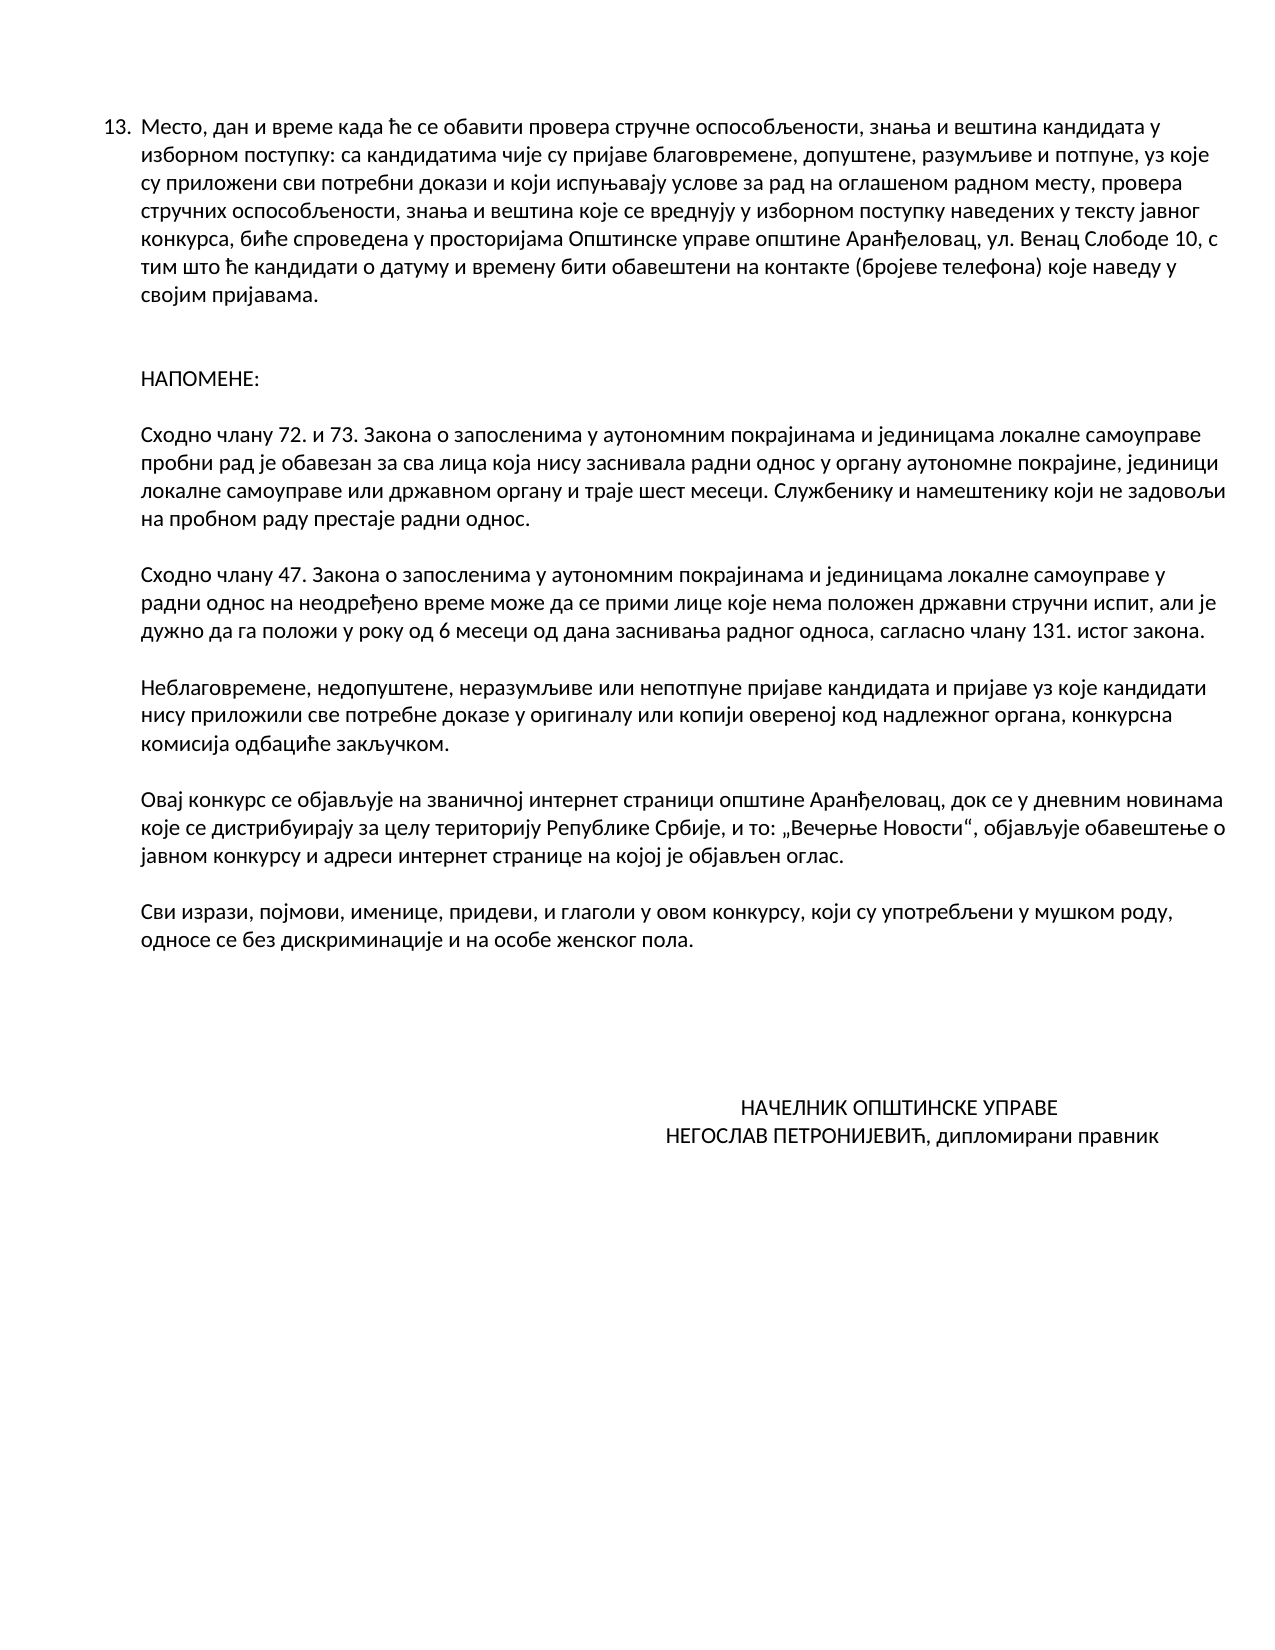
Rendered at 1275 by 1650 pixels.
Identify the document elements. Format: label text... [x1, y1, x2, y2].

text Овај конкурс се објављује на званичној интернет страници општине Аранђеловац, док се у дневним новинама које се дистрибуирају за целу територију Републике Србије, и то: „Вечерње Новости“, објављује обавештење о јавном конкурсу и адреси интернет странице на којој је објављен оглас. [141, 785, 1228, 869]
list Место, дан и време када ће се обавити провера стручне оспособљености, знања и вештина кандидата у изборном поступку: са кандидатима чије су пријаве благовремене, допуштене, разумљиве и потпуне, уз које су приложени сви потребни докази и који испуњавају услове за рад на оглашеном радном месту, провера стручних оспособљености, знања и вештина које се вреднују у изборном поступку наведених у тексту јавног конкурса, биће спроведена у просторијама Општинске управе општине Аранђеловац, ул. Венац Слободе 10, с тим што ће кандидати о датуму и времену бити обавештени на контакте (бројеве телефона) које наведу у својим пријавама. [103, 112, 1228, 308]
text НАПОМЕНЕ: [141, 336, 1228, 392]
text Сходно члану 72. и 73. Закона о запосленима у аутономним покрајинама и јединицама локалне самоуправе пробни рад је обавезан за сва лица која нису заснивала радни однос у органу аутономне покрајине, јединици локалне самоуправе или државном органу и траје шест месеци. Службенику и намештенику који не задовољи на пробном раду престаје радни однос. [141, 420, 1228, 532]
text НАЧЕЛНИК ОПШТИНСКЕ УПРАВЕ [66, 1093, 1228, 1121]
text НЕГОСЛАВ ПЕТРОНИЈЕВИЋ, дипломирани правник [66, 1121, 1228, 1149]
text Сви изрази, појмови, именице, придеви, и глаголи у овом конкурсу, који су употребљени у мушком роду, односе се без дискриминације и на особе женског пола. [141, 897, 1228, 953]
text Неблаговремене, недопуштене, неразумљиве или непотпуне пријаве кандидата и пријаве уз које кандидати нису приложили све потребне доказе у оригиналу или копији овереној код надлежног органа, конкурсна комисија одбациће закључком. [141, 673, 1228, 757]
text Сходно члану 47. Закона о запосленима у аутономним покрајинама и јединицама локалне самоуправе у радни однос на неодређено време може да се прими лице које нема положен државни стручни испит, али је дужно да га положи у року од 6 месеци од дана заснивања радног односа, сагласно члану 131. истог закона. [141, 561, 1228, 644]
